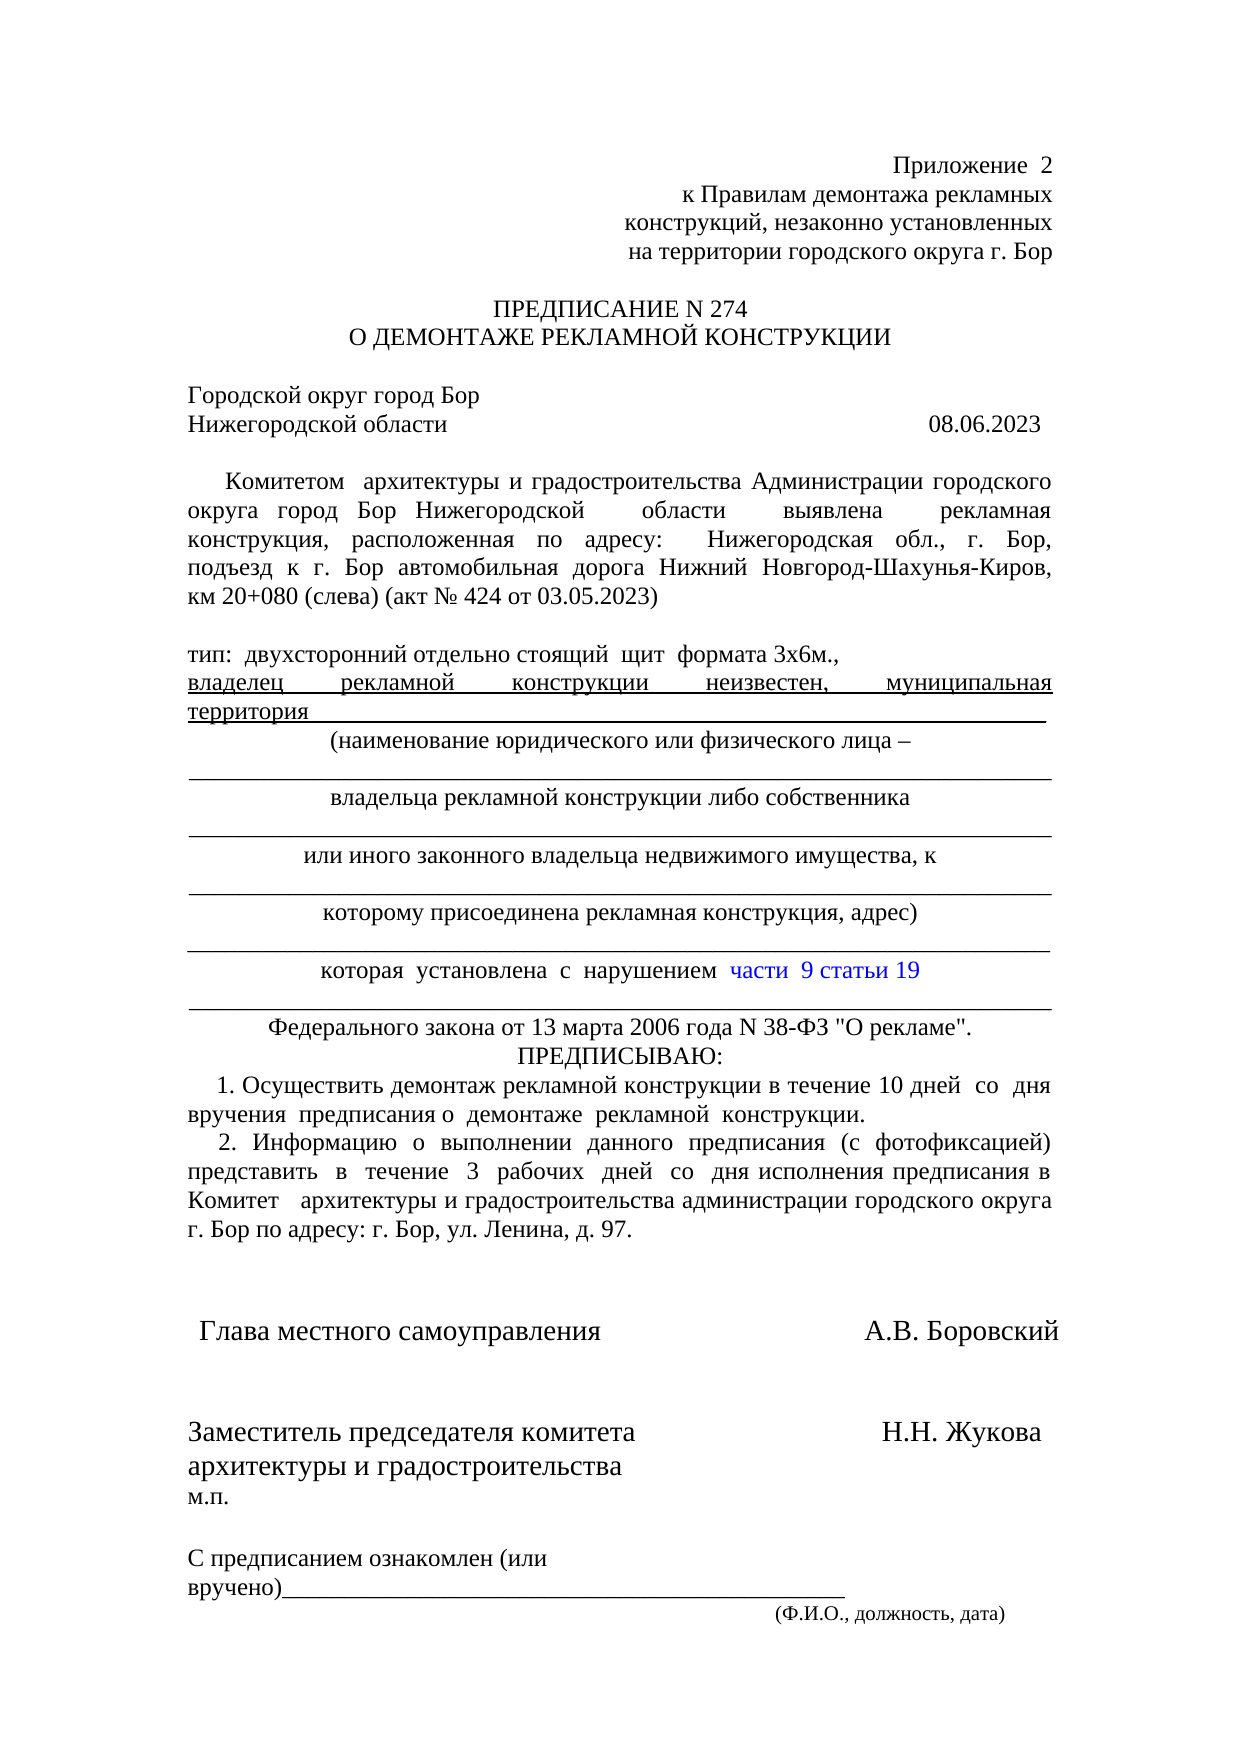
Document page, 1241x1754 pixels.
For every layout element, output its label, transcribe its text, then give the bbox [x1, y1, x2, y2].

text на территории городского округа г. Бор [187, 236, 1053, 265]
text м.п. [187, 1481, 1053, 1510]
table_header Глава местного самоуправления [188, 1314, 704, 1347]
text С предписанием ознакомлен (или вручено)_____________________________________________ [187, 1543, 1053, 1601]
text конструкций, незаконно установленных [187, 207, 1053, 236]
table_cell Заместитель председателя комитета архитектуры и градостроительства [188, 1347, 704, 1481]
table_header А.В. Боровский [704, 1314, 1219, 1347]
text Нижегородской области 08.06.2023 [187, 409, 1053, 437]
text к Правилам демонтажа рекламных [187, 179, 1053, 207]
text Приложение 2 [187, 150, 1053, 179]
text О ДЕМОНТАЖЕ РЕКЛАМНОЙ КОНСТРУКЦИИ [187, 322, 1053, 351]
text тип: двухсторонний отдельно стоящий щит формата 3х6м., [187, 639, 1053, 667]
text 2. Информацию о выполнении данного предписания (с фотофиксацией) представить в течение 3 рабочих дней со дня исполнения предписания в Комитет архитектуры и градостроительства администрации городского округа г. Бор по адресу: г. Бор, ул. Ленина, д. 97. [187, 1127, 1053, 1242]
text _____________________________________________________________________ или иного законного владельца недвижимого имущества, к [187, 811, 1053, 869]
text (наименование юридического или физического лица – _____________________________________________________________________ владельца рекламной конструкции либо собственника [187, 725, 1053, 811]
text владелец рекламной конструкции неизвестен, муниципальная территория___________________________________________________________ [187, 693, 1053, 725]
table_cell Н.Н. Жукова [704, 1347, 1219, 1481]
text _____________________________________________________________________ Федерального закона от 13 марта 2006 года N 38-ФЗ "О рекламе". [187, 984, 1053, 1041]
text ПРЕДПИСАНИЕ N 274 [187, 294, 1053, 322]
text Городской округ город Бор [187, 380, 1053, 409]
text _____________________________________________________________________ которому присоединена рекламная конструкция, адрес) [187, 869, 1053, 926]
text ПРЕДПИСЫВАЮ: [187, 1041, 1053, 1070]
text Комитетом архитектуры и градостроительства Администрации городского округа город Бор Нижегородской области выявлена рекламная конструкция, расположенная по адресу: Нижегородская обл., г. Бор, подъезд к г. Бор автомобильная дорога Нижний Новгород-Шахунья-Киров, км 20+080 (слева) (акт № 424 от 03.05.2023) [187, 466, 1053, 610]
text _____________________________________________________________________ [187, 926, 1053, 955]
text которая установлена с нарушением части 9 статьи 19 [187, 955, 1053, 984]
text (Ф.И.О., должность, дата) [187, 1601, 1053, 1625]
text владелец рекламной конструкции неизвестен, муниципальная территория___________________________________________________________ [187, 667, 1053, 692]
text 1. Осуществить демонтаж рекламной конструкции в течение 10 дней со дня вручения предписания о демонтаже рекламной конструкции. [187, 1070, 1053, 1127]
